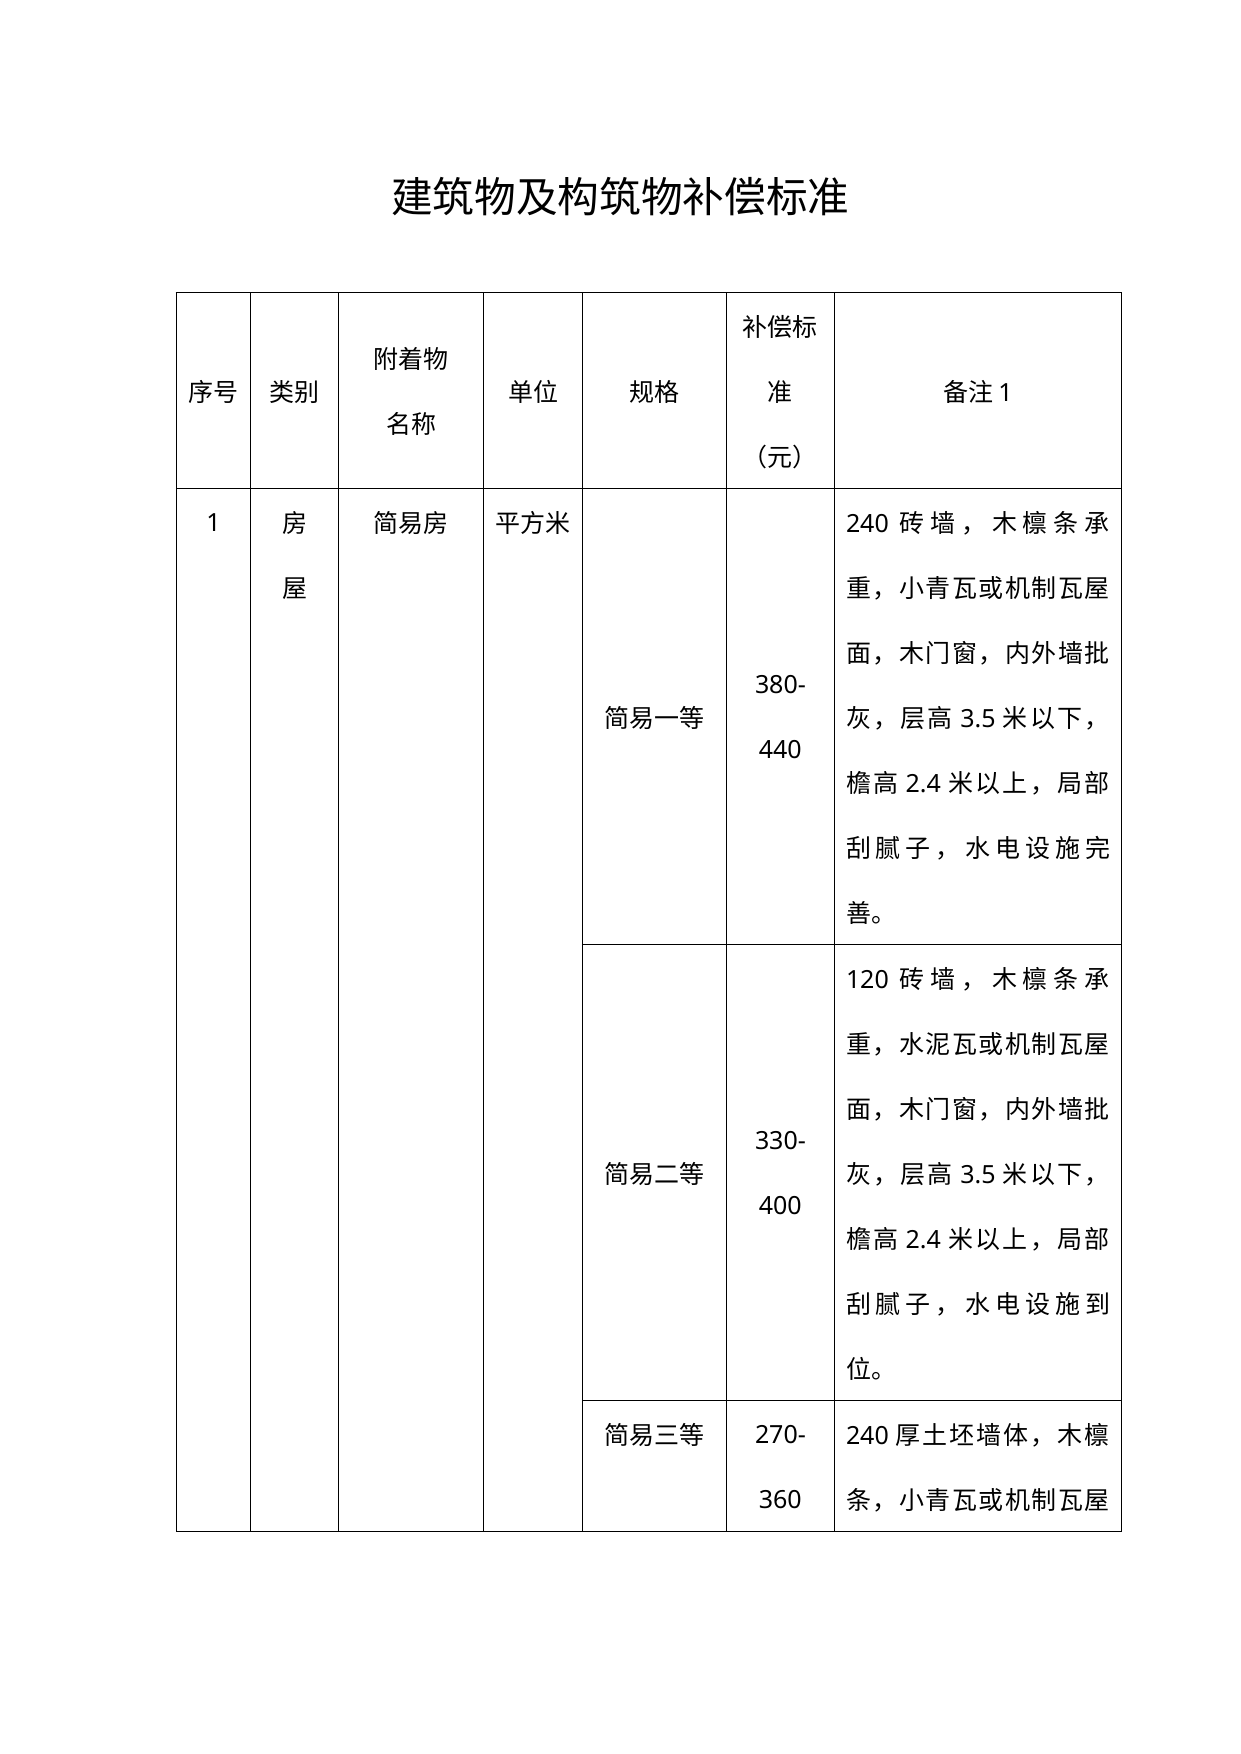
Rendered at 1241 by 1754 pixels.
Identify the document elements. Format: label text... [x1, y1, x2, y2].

table_cell 简易房 [339, 489, 483, 1531]
table_header 备注1 [835, 293, 1121, 488]
table_cell 简易三等 [583, 1401, 726, 1531]
table_cell 330-400 [727, 945, 834, 1400]
table_cell 240砖墙，木檩条承重，小青瓦或机制瓦屋面，木门窗，内外墙批灰，层高3.5米以下，檐高2.4米以上，局部刮腻子，水电设施完善。 [835, 489, 1121, 944]
table_header 附着物 名称 [339, 293, 483, 488]
text 建筑物及构筑物补偿标准 [187, 162, 1053, 227]
table_header 序号 [177, 293, 250, 488]
table_cell 380-440 [727, 489, 834, 944]
table_header 规格 [583, 293, 726, 488]
table_cell 120砖墙，木檩条承重，水泥瓦或机制瓦屋面，木门窗，内外墙批灰，层高3.5米以下，檐高2.4米以上，局部刮腻子，水电设施到位。 [835, 945, 1121, 1400]
table_cell 房 屋 [251, 489, 338, 1531]
table_header 类别 [251, 293, 338, 488]
table_cell 270-360 [727, 1401, 834, 1531]
table_cell 简易二等 [583, 945, 726, 1400]
table_cell 240厚土坯墙体，木檩条，小青瓦或机制瓦屋面，门窗齐全。 [835, 1401, 1121, 1531]
table_cell 简易一等 [583, 489, 726, 944]
table_header 补偿标准（元） [727, 293, 834, 488]
table_cell 平方米 [484, 489, 582, 1531]
table_cell 1 [177, 489, 250, 1531]
table_header 单位 [484, 293, 582, 488]
